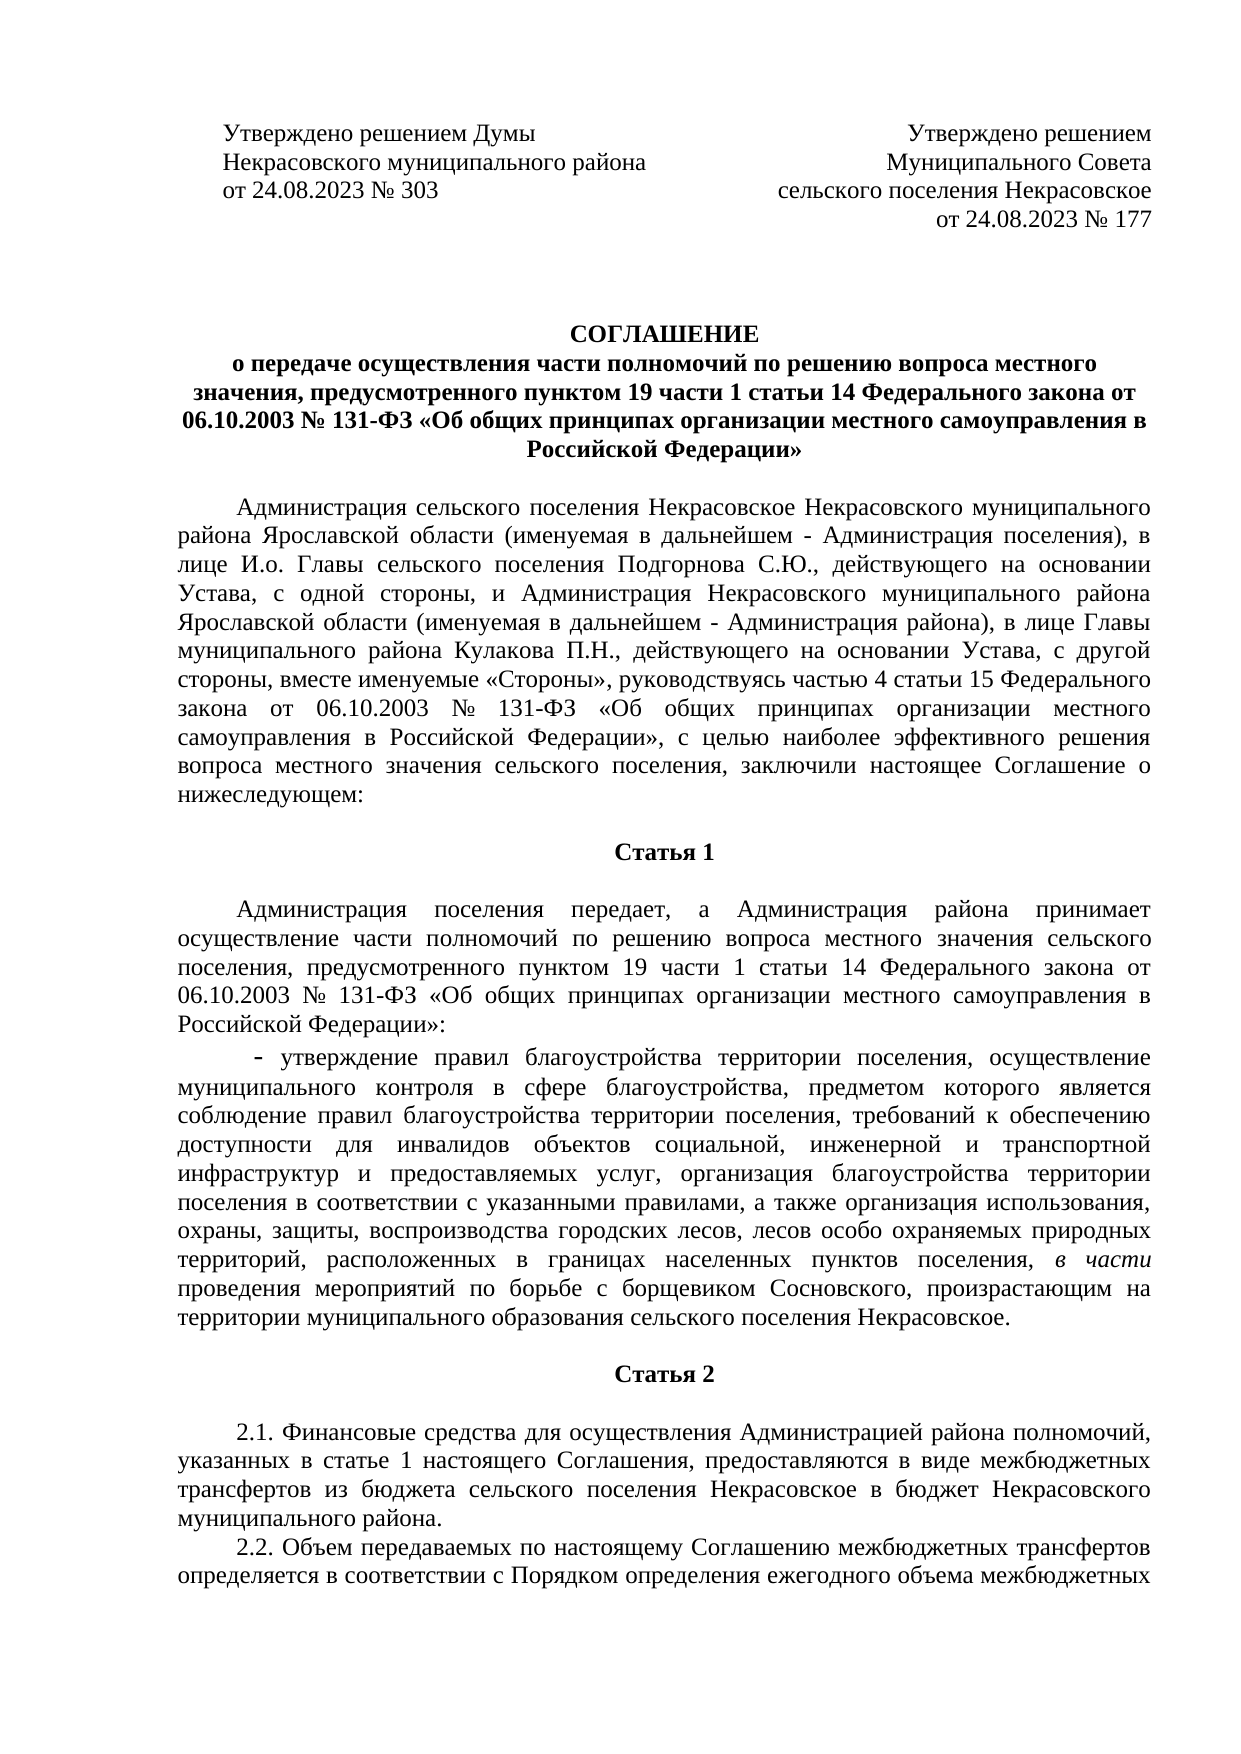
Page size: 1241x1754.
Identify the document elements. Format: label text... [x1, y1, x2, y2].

text 2.1. Финансовые средства для осуществления Администрацией района полномочий, указанных в статье 1 настоящего Соглашения, предоставляются в виде межбюджетных трансфертов из бюджета сельского поселения Некрасовское в бюджет Некрасовского муниципального района. [177, 1417, 1152, 1532]
text Администрация поселения передает, а Администрация района принимает осуществление части полномочий по решению вопроса местного значения сельского поселения, предусмотренного пунктом 19 части 1 статьи 14 Федерального закона от 06.10.2003 № 131-ФЗ «Об общих принципах организации местного самоуправления в Российской Федерации»: [177, 894, 1152, 1038]
text Администрация сельского поселения Некрасовское Некрасовского муниципального района Ярославской области (именуемая в дальнейшем - Администрация поселения), в лице И.о. Главы сельского поселения Подгорнова С.Ю., действующего на основании Устава, с одной стороны, и Администрация Некрасовского муниципального района Ярославской области (именуемая в дальнейшем - Администрация района), в лице Главы муниципального района Кулакова П.Н., действующего на основании Устава, с другой стороны, вместе именуемые «Стороны», руководствуясь частью 4 статьи 15 Федерального закона от 06.10.2003 № 131-ФЗ «Об общих принципах организации местного самоуправления в Российской Федерации», с целью наиболее эффективного решения вопроса местного значения сельского поселения, заключили настоящее Соглашение о нижеследующем: [177, 492, 1152, 808]
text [177, 1532, 1152, 1589]
text Статья 2 [177, 1359, 1152, 1388]
table_header Утверждено решением Муниципального Совета сельского поселения Некрасовское от 24.08.2023 № 177 [686, 118, 1163, 291]
text - утверждение правил благоустройства территории поселения, осуществление муниципального контроля в сфере благоустройства, предметом которого является соблюдение правил благоустройства территории поселения, требований к обеспечению доступности для инвалидов объектов социальной, инженерной и транспортной инфраструктур и предоставляемых услуг, организация благоустройства территории поселения в соответствии с указанными правилами, а также организация использования, охраны, защиты, воспроизводства городских лесов, лесов особо охраняемых природных территорий, расположенных в границах населенных пунктов поселения, в части проведения мероприятий по борьбе с борщевиком Сосновского, произрастающим на территории муниципального образования сельского поселения Некрасовское. [177, 1038, 1152, 1330]
list СОГЛАШЕНИЕ [177, 319, 1152, 348]
text о передаче осуществления части полномочий по решению вопроса местного значения, предусмотренного пунктом 19 части 1 статьи 14 Федерального закона от 06.10.2003 № 131-ФЗ «Об общих принципах организации местного самоуправления в Российской Федерации» [177, 348, 1152, 463]
list Статья 1 [177, 837, 1152, 866]
table_header Утверждено решением Думы Некрасовского муниципального района от 24.08.2023 № 303 [211, 118, 686, 291]
